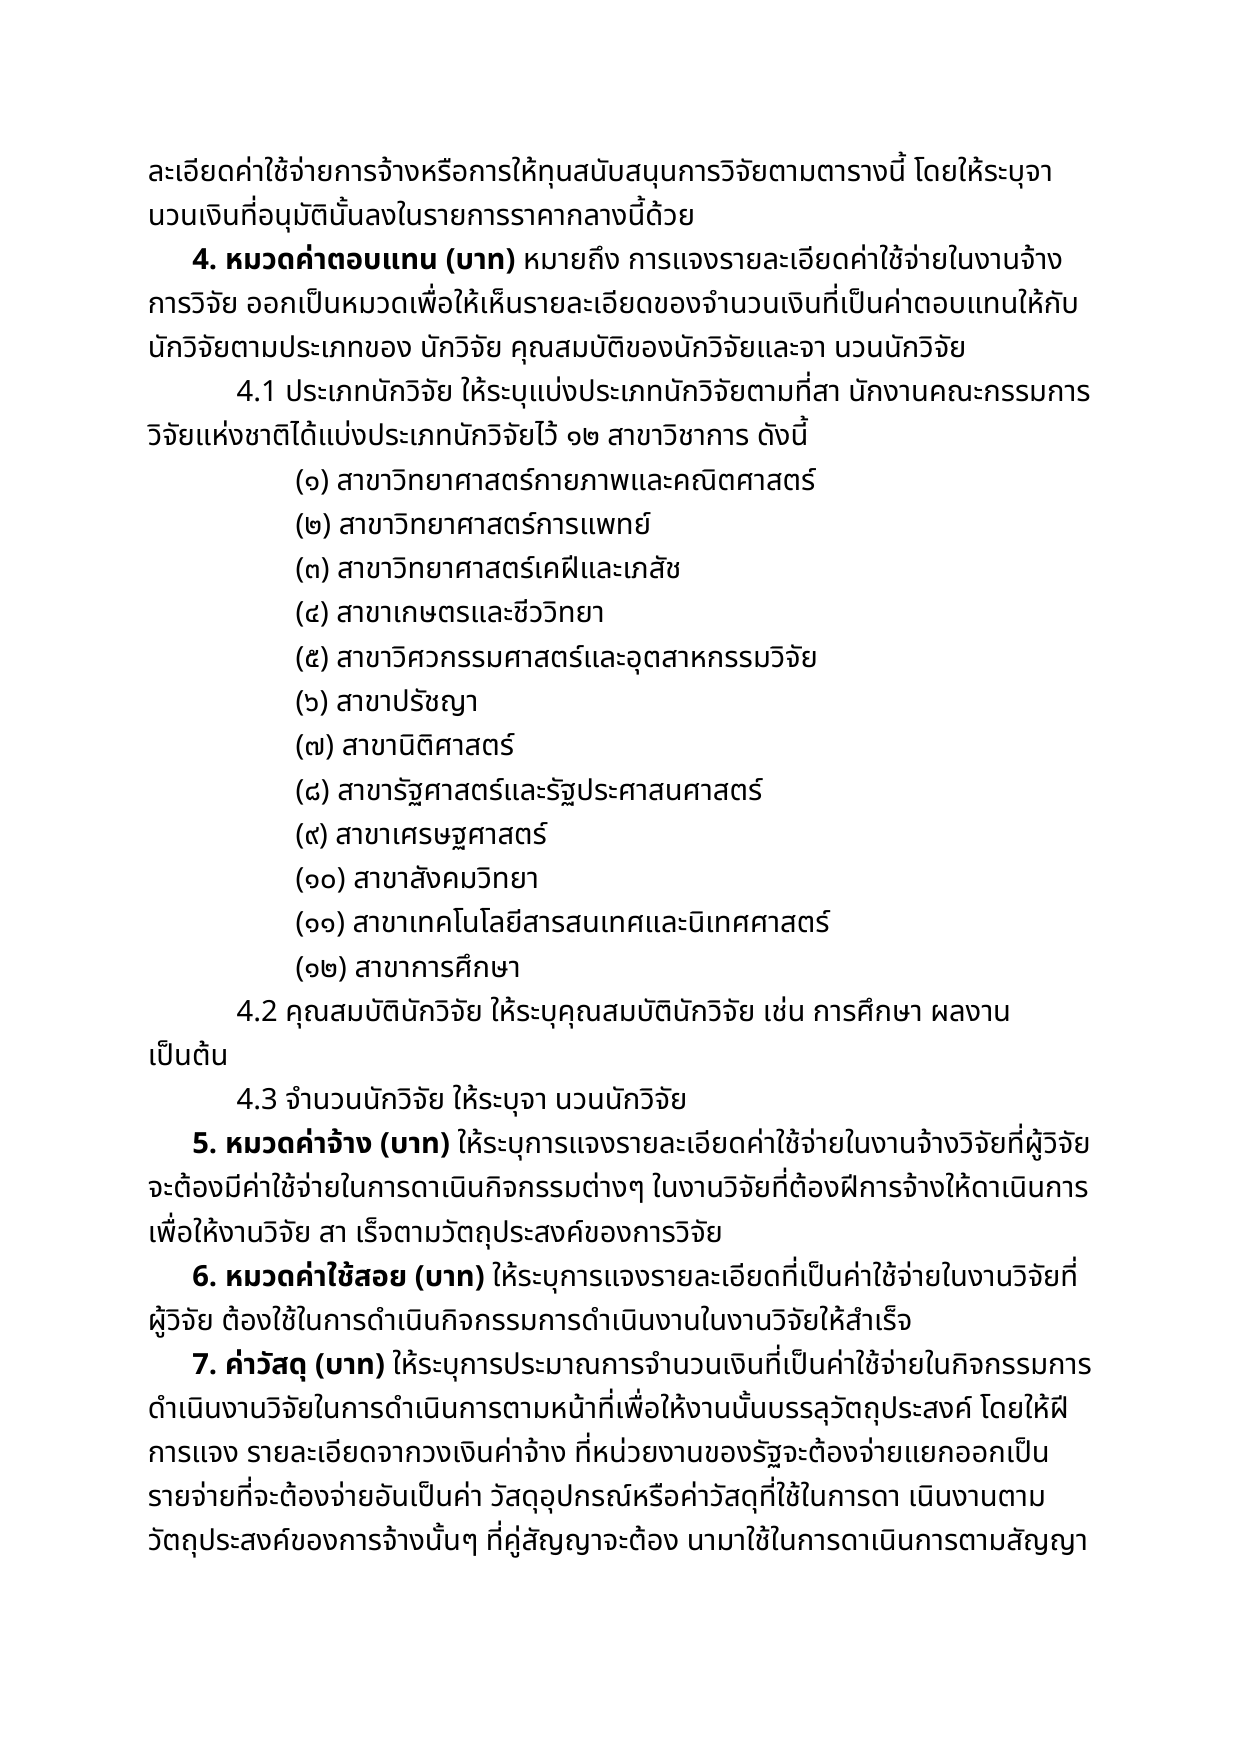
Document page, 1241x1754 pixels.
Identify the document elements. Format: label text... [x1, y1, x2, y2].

text (๙) สาขาเศรษฐศาสตร์ [148, 813, 1093, 857]
text 4.2 คุณสมบัตินักวิจัย ให้ระบุคุณสมบัตินักวิจัย เช่น การศึกษา ผลงาน เป็นต้น [148, 990, 1093, 1078]
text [148, 150, 1093, 238]
text (๑) สาขาวิทยาศาสตร์กายภาพและคณิตศาสตร์ [148, 459, 1093, 503]
text (๕) สาขาวิศวกรรมศาสตร์และอุตสาหกรรมวิจัย [148, 636, 1093, 680]
text 4. หมวดค่าตอบแทน (บาท) หมายถึง การแจงรายละเอียดค่าใช้จ่ายในงานจ้างการวิจัย ออกเป็นหมวดเพื่อให้เห็นรายละเอียดของจำนวนเงินที่เป็นค่าตอบแทนให้กับนักวิจัยตามประเภทของ นักวิจัย คุณสมบัติของนักวิจัยและจา นวนนักวิจัย [148, 238, 1093, 371]
text (๗) สาขานิติศาสตร์ [148, 724, 1093, 769]
text (๑๒) สาขาการศึกษา [148, 946, 1093, 990]
text (๘) สาขารัฐศาสตร์และรัฐประศาสนศาสตร์ [148, 769, 1093, 813]
text (๔) สาขาเกษตรและชีววิทยา [148, 592, 1093, 636]
text 5. หมวดค่าจ้าง (บาท) ให้ระบุการแจงรายละเอียดค่าใช้จ่ายในงานจ้างวิจัยที่ผู้วิจัย จะต้องมีค่าใช้จ่ายในการดาเนินกิจกรรมต่างๆ ในงานวิจัยที่ต้องฝีการจ้างให้ดาเนินการเพื่อให้งานวิจัย สา เร็จตามวัตถุประสงค์ของการวิจัย [148, 1123, 1093, 1255]
text 4.1 ประเภทนักวิจัย ให้ระบุแบ่งประเภทนักวิจัยตามที่สา นักงานคณะกรรมการ วิจัยแห่งชาติได้แบ่งประเภทนักวิจัยไว้ ๑๒ สาขาวิชาการ ดังนี้ [148, 371, 1093, 459]
text (๖) สาขาปรัชญา [148, 680, 1093, 724]
text 6. หมวดค่าใช้สอย (บาท) ให้ระบุการแจงรายละเอียดที่เป็นค่าใช้จ่ายในงานวิจัยที่ผู้วิจัย ต้องใช้ในการดำเนินกิจกรรมการดำเนินงานในงานวิจัยให้สำเร็จ [148, 1255, 1093, 1343]
text 7. ค่าวัสดุ (บาท) ให้ระบุการประมาณการจำนวนเงินที่เป็นค่าใช้จ่ายในกิจกรรมการ ดำเนินงานวิจัยในการดำเนินการตามหน้าที่เพื่อให้งานนั้นบรรลุวัตถุประสงค์ โดยให้ฝี การแจง รายละเอียดจากวงเงินค่าจ้าง ที่หน่วยงานของรัฐจะต้องจ่ายแยกออกเป็นรายจ่ายที่จะต้องจ่ายอันเป็นค่า วัสดุอุปกรณ์หรือค่าวัสดุที่ใช้ในการดา เนินงานตามวัตถุประสงค์ของการจ้างนั้นๆ ที่คู่สัญญาจะต้อง นามาใช้ในการดาเนินการตามสัญญา [148, 1343, 1093, 1564]
text (๓) สาขาวิทยาศาสตร์เคฝีและเภสัช [148, 547, 1093, 592]
text (๑๑) สาขาเทคโนโลยีสารสนเทศและนิเทศศาสตร์ [148, 902, 1093, 946]
text (๒) สาขาวิทยาศาสตร์การแพทย์ [148, 503, 1093, 547]
text 4.3 จำนวนนักวิจัย ให้ระบุจา นวนนักวิจัย [148, 1078, 1093, 1123]
text (๑๐) สาขาสังคมวิทยา [148, 857, 1093, 902]
